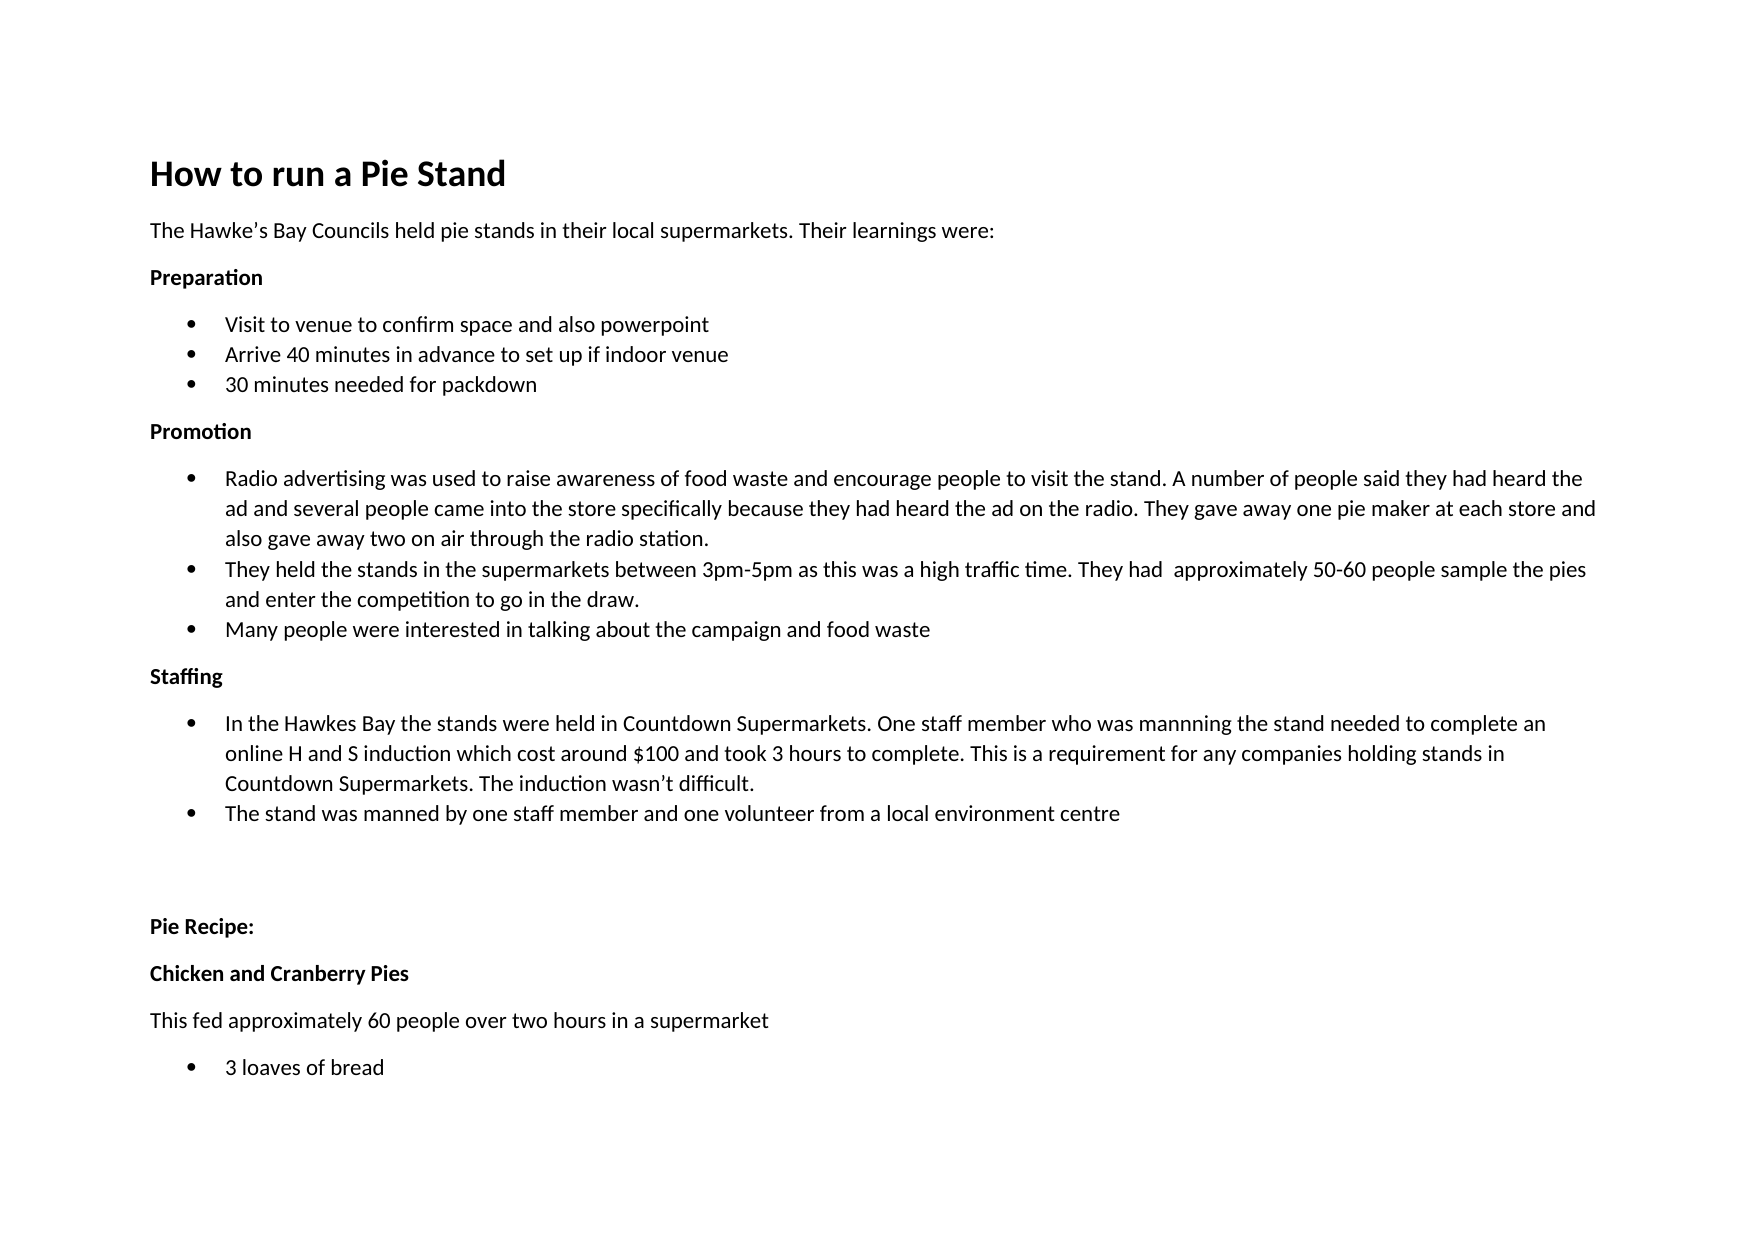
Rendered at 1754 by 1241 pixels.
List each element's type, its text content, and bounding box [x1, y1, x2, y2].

text Pie Recipe: [150, 912, 1604, 941]
text This fed approximately 60 people over two hours in a supermarket [150, 1006, 1604, 1034]
list In the Hawkes Bay the stands were held in Countdown Supermarkets. One staff member who was mannning the stand needed to complete an online H and S induction which cost around $100 and took 3 hours to complete. This is a requirement for any companies holding stands in Countdown Supermarkets. The induction wasn’t difficult. [187, 709, 1604, 797]
list Arrive 40 minutes in advance to set up if indoor venue [187, 340, 1604, 368]
list They held the stands in the supermarkets between 3pm-5pm as this was a high traffic time. They had approximately 50-60 people sample the pies and enter the competition to go in the draw. [187, 555, 1604, 613]
text Staffing [150, 662, 1604, 690]
text The Hawke’s Bay Councils held pie stands in their local supermarkets. Their learnings were: [150, 216, 1604, 244]
text Promotion [150, 417, 1604, 445]
list 3 loaves of bread [187, 1053, 1604, 1081]
list Many people were interested in talking about the campaign and food waste [187, 615, 1604, 643]
list The stand was manned by one staff member and one volunteer from a local environment centre [187, 799, 1604, 827]
list 30 minutes needed for packdown [187, 370, 1604, 398]
list Radio advertising was used to raise awareness of food waste and encourage people to visit the stand. A number of people said they had heard the ad and several people came into the store specifically because they had heard the ad on the radio. They gave away one pie maker at each store and also gave away two on air through the radio station. [187, 464, 1604, 552]
text How to run a Pie Stand [150, 150, 1604, 196]
text Chicken and Cranberry Pies [150, 959, 1604, 987]
list Visit to venue to confirm space and also powerpoint [187, 310, 1604, 338]
text Preparation [150, 263, 1604, 291]
